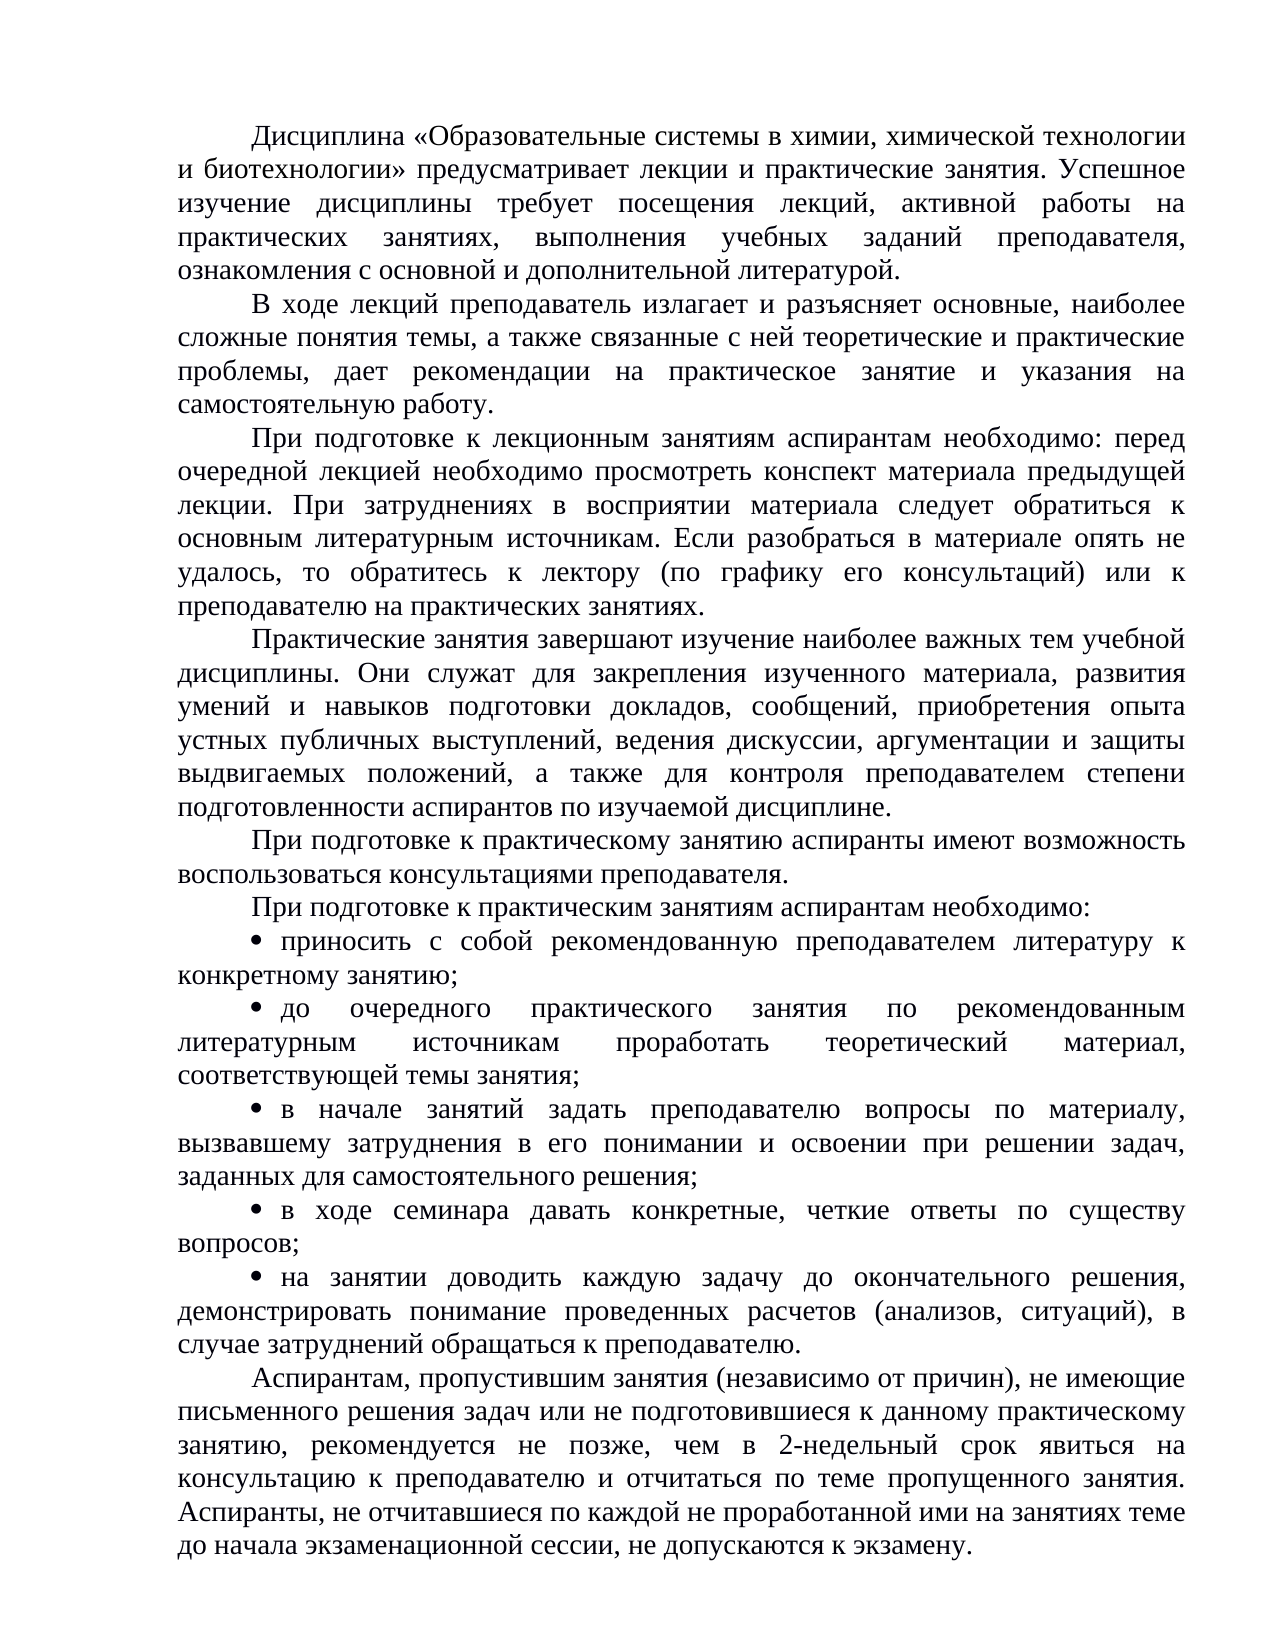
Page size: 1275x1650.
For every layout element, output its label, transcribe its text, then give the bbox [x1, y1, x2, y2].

list В ходе лекций преподаватель излагает и разъясняет основные, наиболее сложные понятия темы, а также связанные с ней теоретические и практические проблемы, дает рекомендации на практическое занятие и указания на самостоятельную работу. [177, 286, 1186, 420]
text Аспирантам, пропустившим занятия (независимо от причин), не имеющие письменного решения задач или не подготовившиеся к данному практическому занятию, рекомендуется не позже, чем в 2-недельный срок явиться на консультацию к преподавателю и отчитаться по теме пропущенного занятия. Аспиранты, не отчитавшиеся по каждой не проработанной ими на занятиях теме до начала экзаменационной сессии, не допускаются к экзамену. [177, 1360, 1186, 1561]
list в ходе семинара давать конкретные, четкие ответы по существу вопросов; [177, 1192, 1186, 1259]
list При подготовке к практическим занятиям аспирантам необходимо: [177, 889, 1186, 923]
list При подготовке к лекционным занятиям аспирантам необходимо: перед очередной лекцией необходимо просмотреть конспект материала предыдущей лекции. При затруднениях в восприятии материала следует обратиться к основным литературным источникам. Если разобраться в материале опять не удалось, то обратитесь к лектору (по графику его консультаций) или к преподавателю на практических занятиях. [177, 420, 1186, 621]
list до очередного практического занятия по рекомендованным литературным источникам проработать теоретический материал, соответствующей темы занятия; [177, 990, 1186, 1091]
list При подготовке к практическому занятию аспиранты имеют возможность воспользоваться консультациями преподавателя. [177, 822, 1186, 889]
list на занятии доводить каждую задачу до окончательного решения, демонстрировать понимание проведенных расчетов (анализов, ситуаций), в случае затруднений обращаться к преподавателю. [177, 1259, 1186, 1360]
list Практические занятия завершают изучение наиболее важных тем учебной дисциплины. Они служат для закрепления изученного материала, развития умений и навыков подготовки докладов, сообщений, приобретения опыта устных публичных выступлений, ведения дискуссии, аргументации и защиты выдвигаемых положений, а также для контроля преподавателем степени подготовленности аспирантов по изучаемой дисциплине. [177, 621, 1186, 822]
text Дисциплина «Образовательные системы в химии, химической технологии и биотехнологии» предусматривает лекции и практические занятия. Успешное изучение дисциплины требует посещения лекций, активной работы на практических занятиях, выполнения учебных заданий преподавателя, ознакомления с основной и дополнительной литературой. [177, 118, 1186, 286]
list приносить с собой рекомендованную преподавателем литературу к конкретному занятию; [177, 923, 1186, 990]
list в начале занятий задать преподавателю вопросы по материалу, вызвавшему затруднения в его понимании и освоении при решении задач, заданных для самостоятельного решения; [177, 1091, 1186, 1192]
